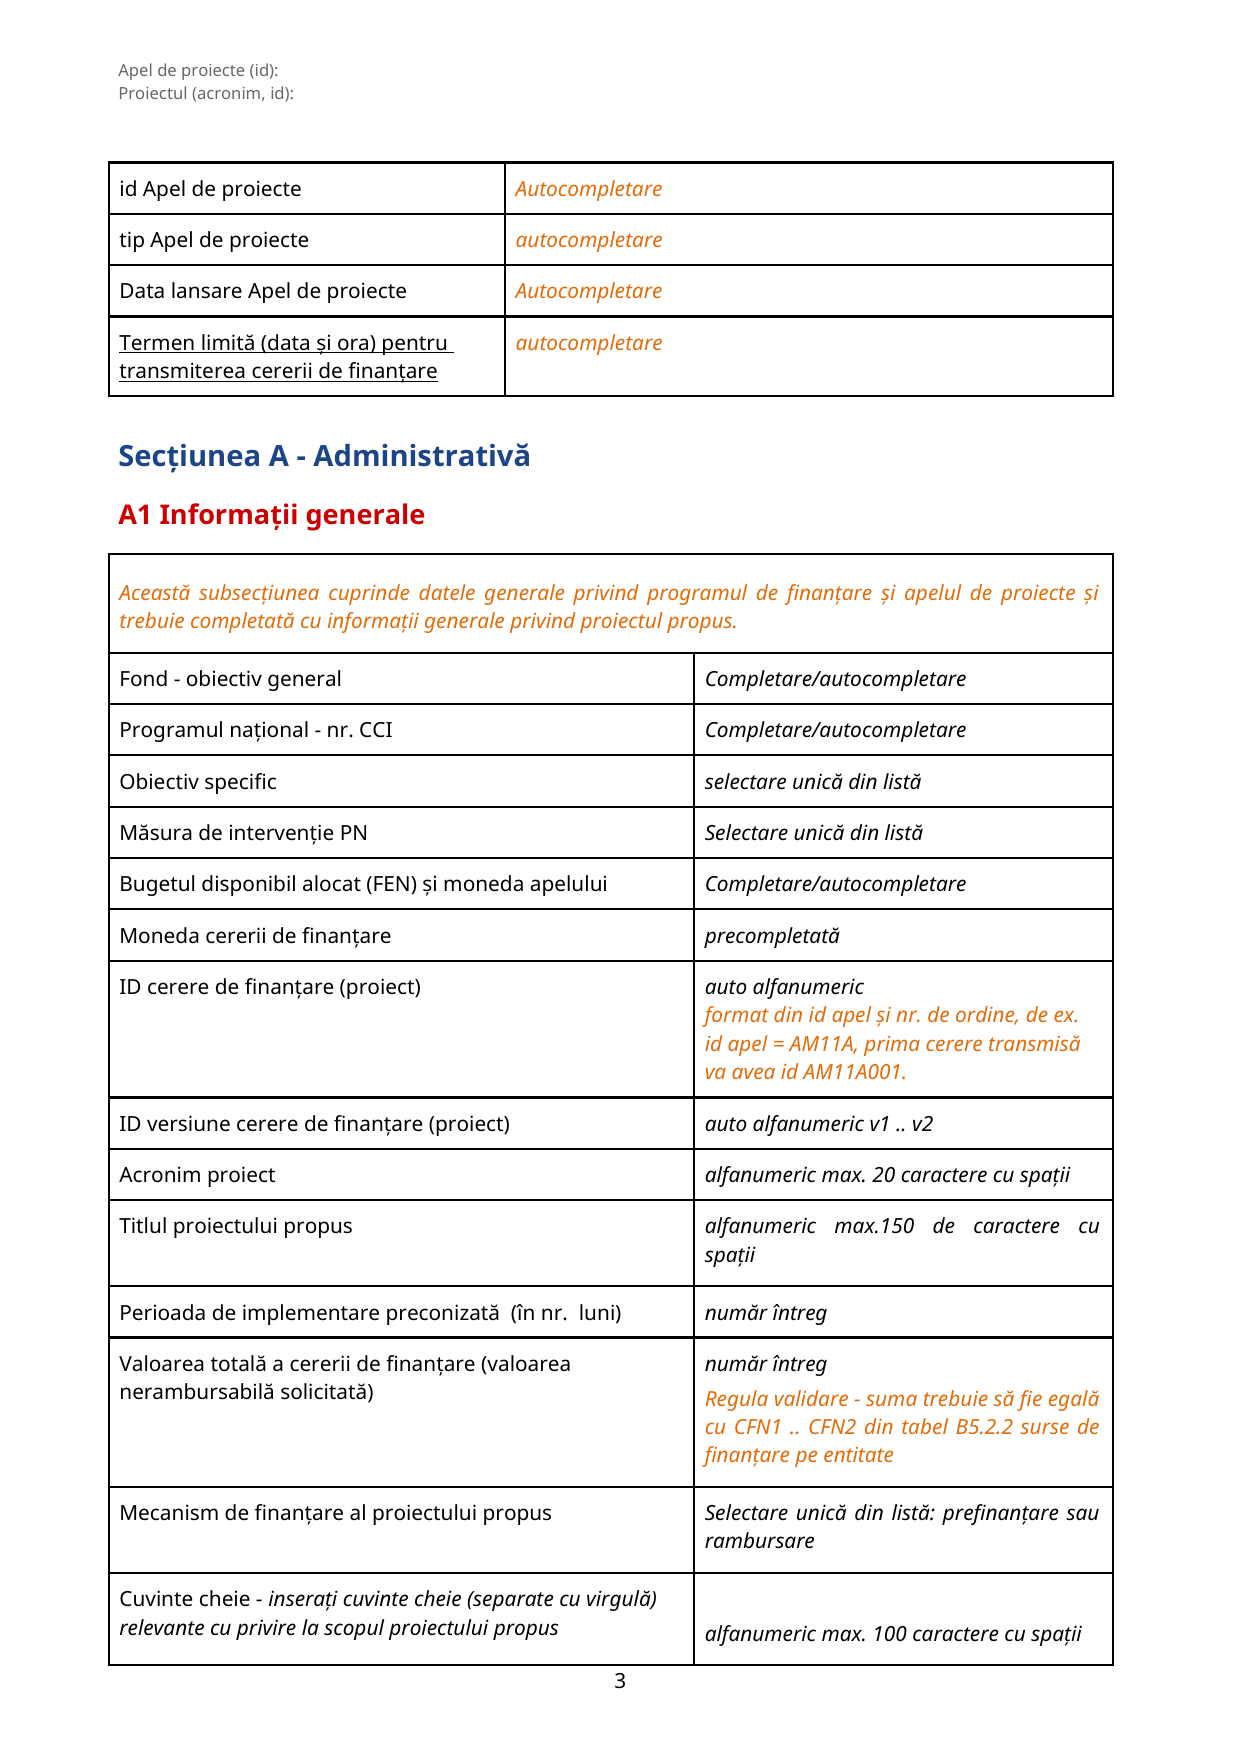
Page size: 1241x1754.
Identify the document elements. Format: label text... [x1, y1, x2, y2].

table_cell autocompletare [506, 215, 1112, 264]
table_cell număr întreg [695, 1287, 1112, 1336]
table_cell Mecanism de finanțare al proiectului propus [110, 1488, 693, 1572]
table_cell Titlul proiectului propus [110, 1201, 693, 1285]
table_cell auto alfanumeric v1 .. v2 [695, 1099, 1112, 1148]
table_cell Bugetul disponibil alocat (FEN) și moneda apelului [110, 859, 693, 908]
table_cell Completare/autocompletare [695, 705, 1112, 754]
table_cell tip Apel de proiecte [110, 215, 504, 264]
table_cell Perioada de implementare preconizată (în nr. luni) [110, 1287, 693, 1336]
table_cell Completare/autocompletare [695, 859, 1112, 908]
table_cell Măsura de intervenție PN [110, 808, 693, 857]
subtitle A1 Informații generale [118, 495, 1122, 532]
table_cell auto alfanumeric format din id apel și nr. de ordine, de ex. id apel = AM11A, prima cerere transmisă va avea id AM11A001. [695, 962, 1112, 1096]
table_cell Data lansare Apel de proiecte [110, 266, 504, 315]
table_cell selectare unică din listă [695, 756, 1112, 806]
table_cell alfanumeric max. 100 caractere cu spații [695, 1574, 1112, 1664]
table_cell ID cerere de finanțare (proiect) [110, 962, 693, 1096]
table_cell Cuvinte cheie - inserați cuvinte cheie (separate cu virgulă) relevante cu privire la scopul proiectului propus [110, 1574, 693, 1664]
table_cell Moneda cererii de finanțare [110, 910, 693, 960]
table_cell Fond - obiectiv general [110, 654, 693, 703]
table_cell Valoarea totală a cererii de finanțare (valoarea nerambursabilă solicitată) [110, 1339, 693, 1486]
table_cell Programul național - nr. CCI [110, 705, 693, 754]
table_cell Termen limită (data și ora) pentru transmiterea cererii de finanțare [110, 318, 504, 395]
table_header id Apel de proiecte [110, 164, 504, 213]
table_cell Autocompletare [506, 266, 1112, 315]
table_cell Obiectiv specific [110, 756, 693, 806]
table_cell alfanumeric max. 20 caractere cu spații [695, 1150, 1112, 1199]
table_cell număr întreg Regula validare - suma trebuie să fie egală cu CFN1 .. CFN2 din tabel B5.2.2 surse de finanțare pe entitate [695, 1339, 1112, 1486]
subtitle Secțiunea A - Administrativă [118, 435, 1107, 474]
table_cell precompletată [695, 910, 1112, 960]
table_header Autocompletare [506, 164, 1112, 213]
table_cell Selectare unică din listă: prefinanțare sau rambursare [695, 1488, 1112, 1572]
table_cell Acronim proiect [110, 1150, 693, 1199]
table_cell alfanumeric max.150 de caractere cu spații [695, 1201, 1112, 1285]
table_cell ID versiune cerere de finanțare (proiect) [110, 1099, 693, 1148]
table_header Această subsecțiunea cuprinde datele generale privind programul de finanțare și apelul de proiecte și trebuie completată cu informații generale privind proiectul propus. [110, 555, 1112, 652]
table_cell autocompletare [506, 318, 1112, 395]
table_cell Completare/autocompletare [695, 654, 1112, 703]
table_cell Selectare unică din listă [695, 808, 1112, 857]
